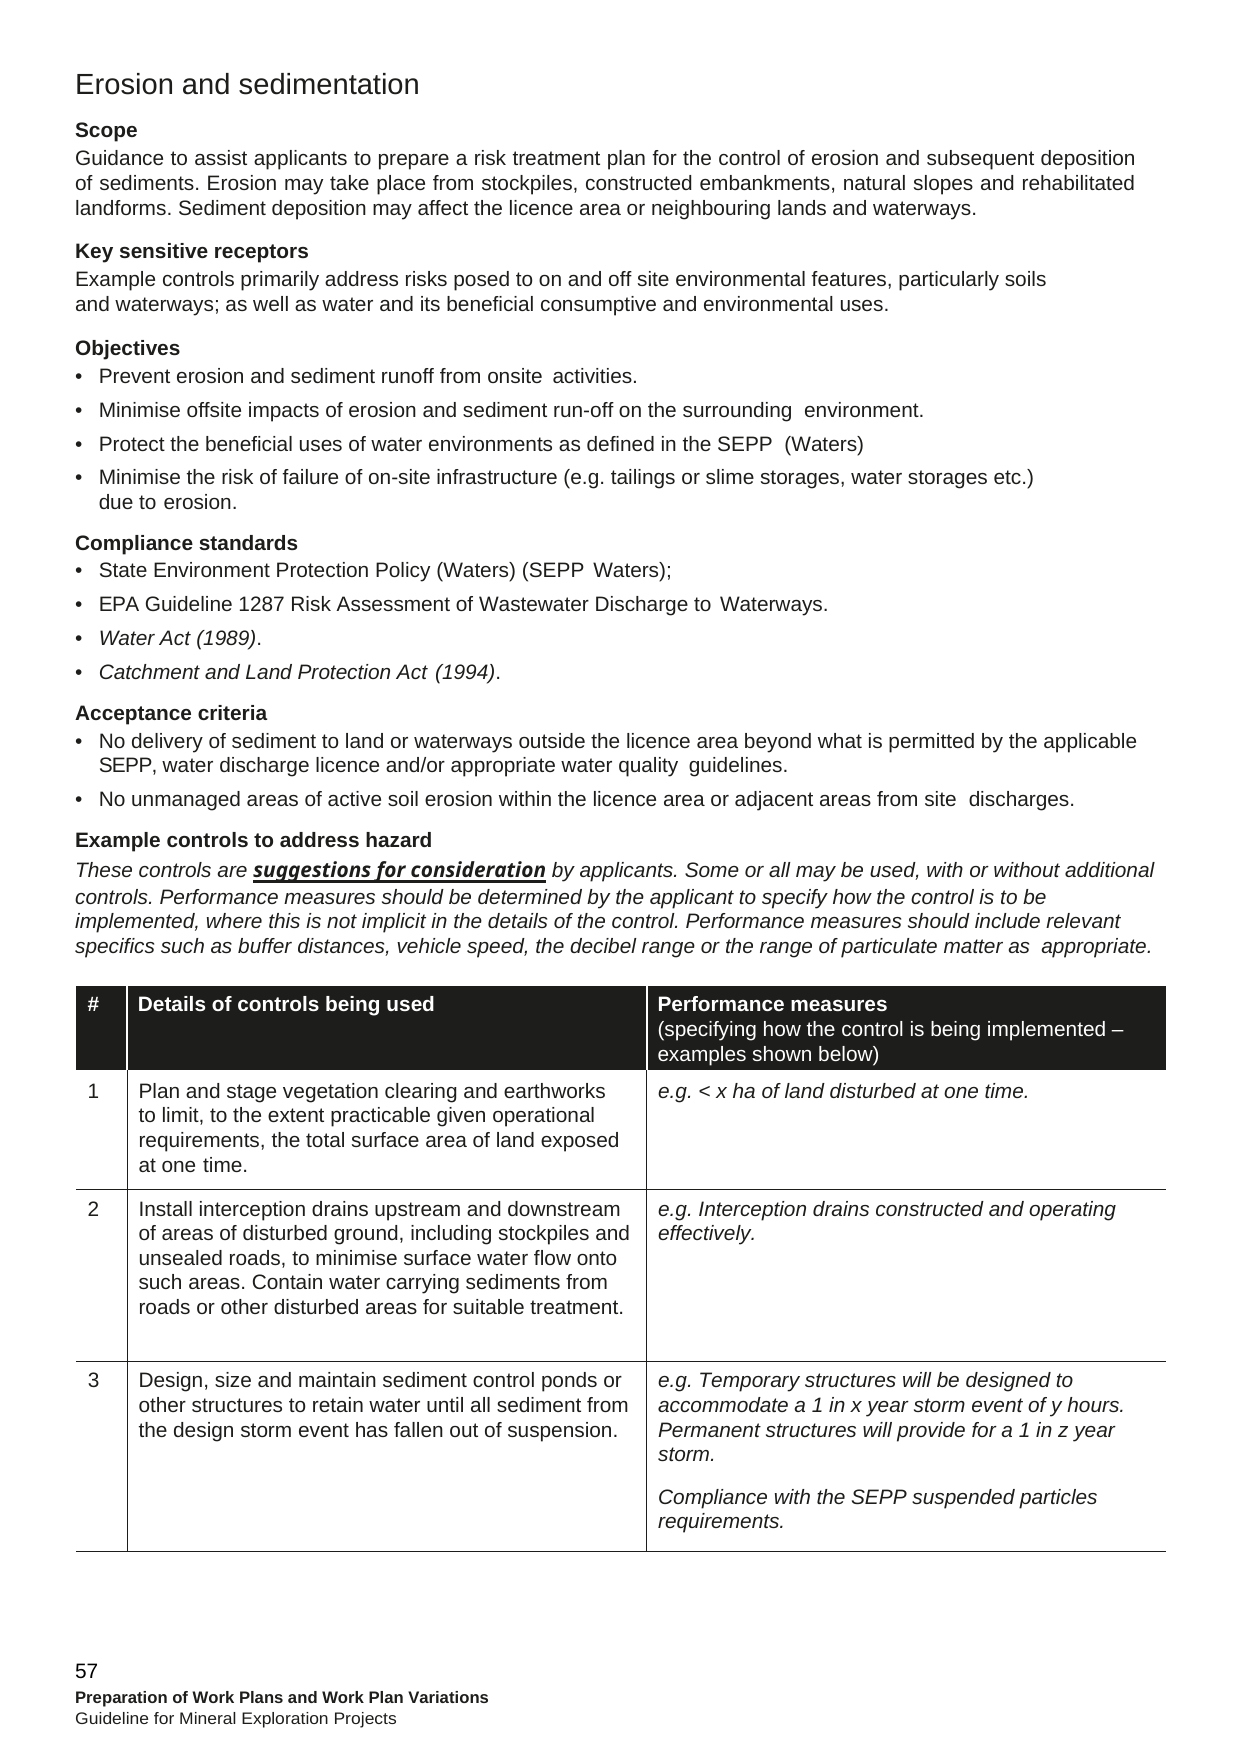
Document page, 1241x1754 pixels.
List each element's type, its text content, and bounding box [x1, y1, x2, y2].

list No delivery of sediment to land or waterways outside the licence area beyond what is permitted by the applicable SEPP, water discharge licence and/or appropriate water quality guidelines. [75, 729, 1149, 777]
table_header # [76, 986, 126, 1070]
subtitle Example controls to address hazard [75, 828, 1180, 852]
text Guidance to assist applicants to prepare a risk treatment plan for the control of erosion and subsequent deposition of sediments. Erosion may take place from stockpiles, constructed embankments, natural slopes and rehabilitated landforms. Sediment deposition may affect the licence area or neighbouring lands and waterways. [75, 146, 1137, 219]
table_cell 1 [76, 1072, 127, 1189]
list Prevent erosion and sediment runoff from onsite activities. [75, 364, 1180, 388]
table_cell e.g. Interception drains constructed and operating effectively. [647, 1190, 1166, 1361]
text Example controls primarily address risks posed to on and off site environmental features, particularly soils [75, 267, 1180, 291]
table_header Details of controls being used [128, 986, 646, 1070]
list State Environment Protection Policy (Waters) (SEPP Waters); [75, 558, 1180, 582]
list No unmanaged areas of active soil erosion within the licence area or adjacent areas from site discharges. [75, 787, 1180, 811]
list Water Act (1989). [75, 626, 1180, 650]
list Minimise offsite impacts of erosion and sediment run-off on the surrounding environment. [75, 397, 1180, 421]
subtitle Acceptance criteria [75, 701, 1180, 724]
table_cell 2 [76, 1190, 127, 1361]
table_header Performance measures (specifying how the control is being implemented – examples shown below) [648, 986, 1166, 1070]
subtitle Compliance standards [75, 530, 1180, 554]
list Protect the beneficial uses of water environments as defined in the SEPP (Waters) [75, 431, 1180, 455]
table_cell Design, size and maintain sediment control ponds or other structures to retain water until all sediment from the design storm event has fallen out of suspension. [128, 1362, 646, 1551]
table_cell Install interception drains upstream and downstream of areas of disturbed ground, including stockpiles and unsealed roads, to minimise surface water flow onto such areas. Contain water carrying sediments from roads or other disturbed areas for suitable treatment. [128, 1190, 646, 1361]
table_cell Plan and stage vegetation clearing and earthworks to limit, to the extent practicable given operational requirements, the total surface area of land exposed at one time. [128, 1072, 646, 1189]
text These controls are suggestions for consideration by applicants. Some or all may be used, with or without additional controls. Performance measures should be determined by the applicant to specify how the control is to be implemented, where this is not implicit in the details of the control. Performance measures should include relevant specifics such as buffer distances, vehicle speed, the decibel range or the range of particulate matter as appropriate. [75, 856, 1157, 958]
list EPA Guideline 1287 Risk Assessment of Wastewater Discharge to Waterways. [75, 592, 1180, 616]
list Catchment and Land Protection Act (1994). [75, 660, 1180, 684]
subtitle Objectives [75, 336, 1180, 359]
list Minimise the risk of failure of on-site infrastructure (e.g. tailings or slime storages, water storages etc.) due to erosion. [75, 465, 1044, 514]
table_cell e.g. < x ha of land disturbed at one time. [647, 1072, 1166, 1189]
subtitle Scope [75, 118, 1180, 142]
text Erosion and sedimentation [75, 67, 1180, 100]
subtitle Key sensitive receptors [75, 239, 1180, 263]
table_cell e.g. Temporary structures will be designed to accommodate a 1 in x year storm event of y hours. Permanent structures will provide for a 1 in z year storm. Compliance with the SEPP suspended particles requirements. [647, 1362, 1166, 1551]
table_cell 3 [76, 1362, 127, 1551]
text and waterways; as well as water and its beneficial consumptive and environmental uses. [75, 292, 1180, 316]
